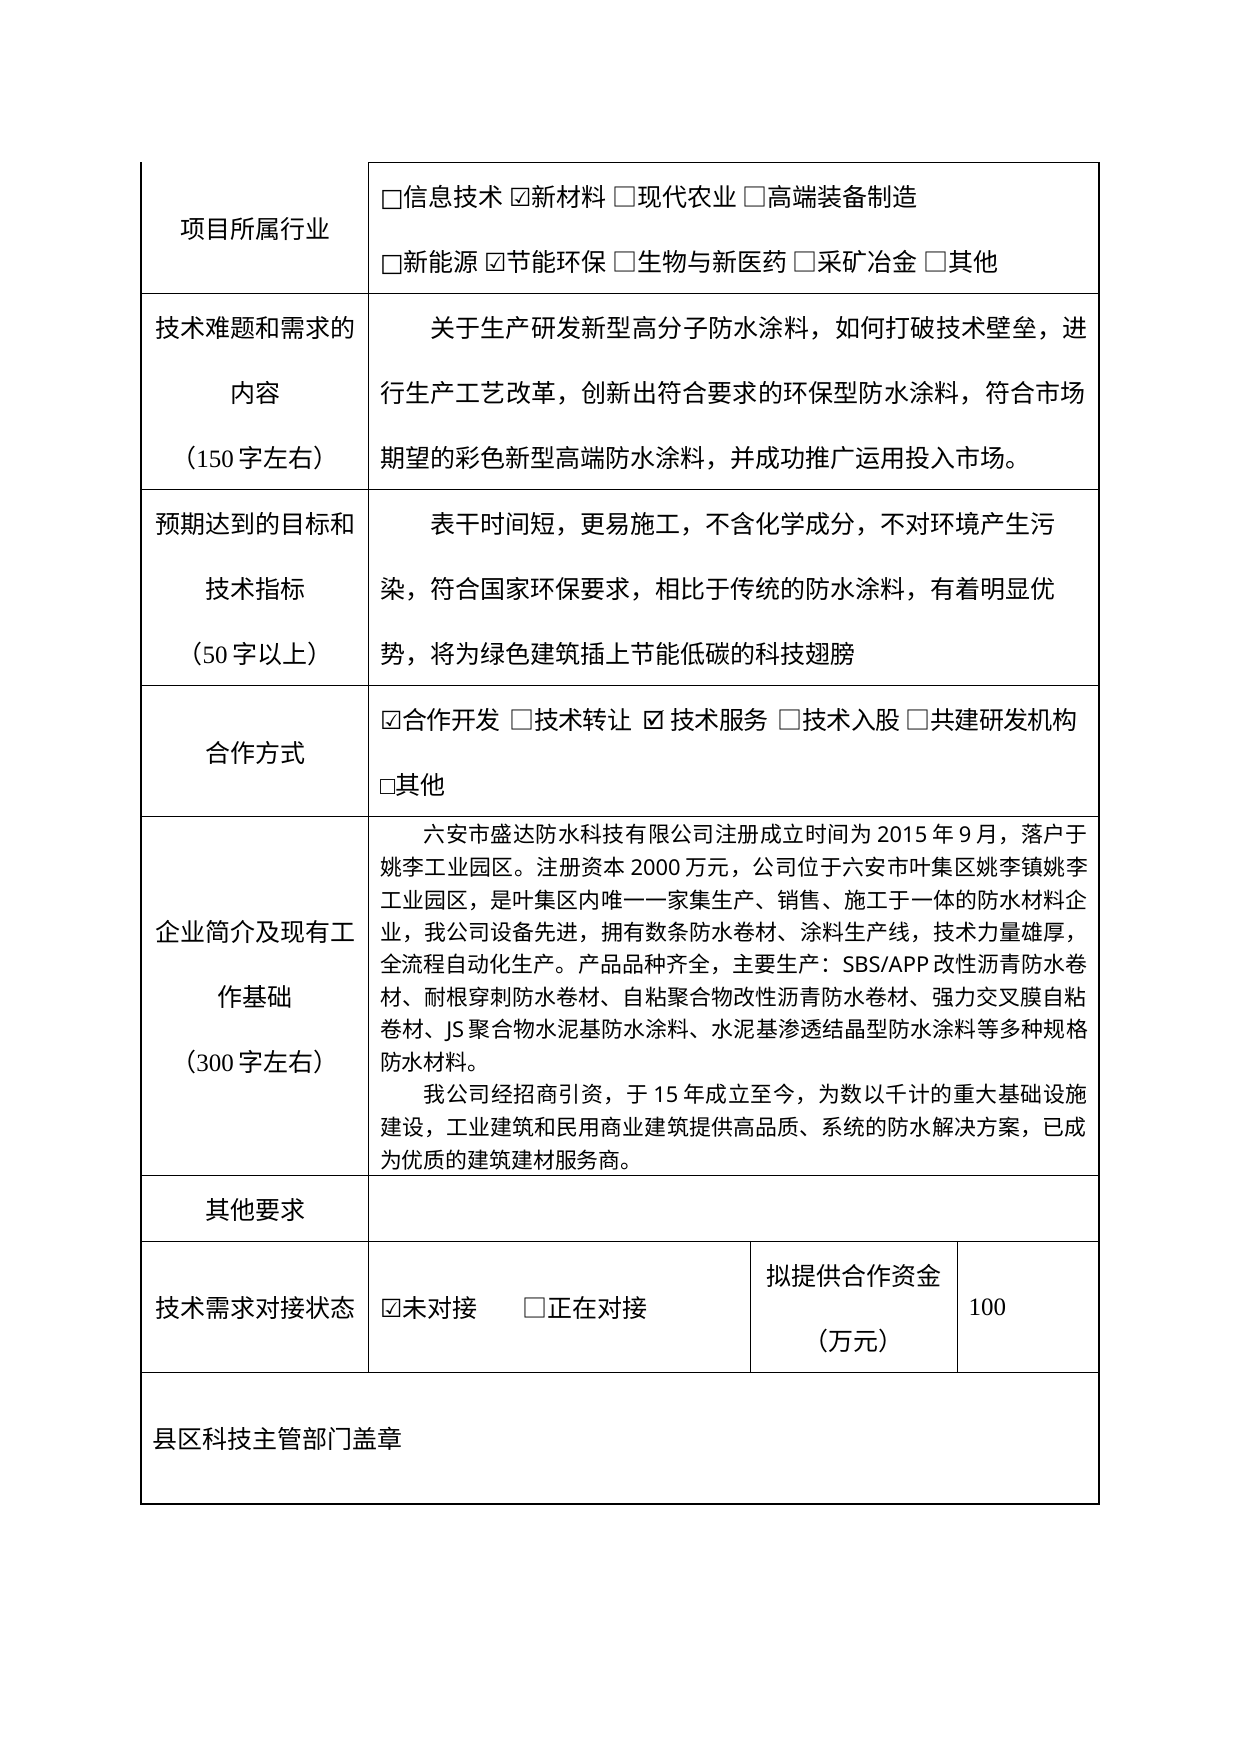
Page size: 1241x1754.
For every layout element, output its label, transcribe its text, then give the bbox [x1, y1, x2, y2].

table_cell 表干时间短，更易施工，不含化学成分，不对环境产生污染，符合国家环保要求，相比于传统的防水涂料，有着明显优势，将为绿色建筑插上节能低碳的科技翅膀 [369, 490, 1098, 685]
table_cell 拟提供合作资金 （万元） [751, 1242, 957, 1372]
table_cell 预期达到的目标和技术指标 （50字以上） [142, 490, 368, 685]
table_cell 项目所属行业 [142, 162, 368, 293]
table_cell □信息技术 ☑新材料 □现代农业 □高端装备制造 □新能源 ☑节能环保 □生物与新医药 □采矿冶金 □其他 [369, 163, 1098, 293]
table_cell ☑合作开发 □技术转让 技术服务 □技术入股 □共建研发机构 □其他 [369, 686, 1098, 816]
table_cell 合作方式 [142, 686, 368, 816]
table_cell 六安市盛达防水科技有限公司注册成立时间为2015年9月，落户于姚李工业园区。注册资本2000万元，公司位于六安市叶集区姚李镇姚李工业园区，是叶集区内唯一一家集生产、销售、施工于一体的防水材料企业，我公司设备先进，拥有数条防水卷材、涂料生产线，技术力量雄厚，全流程自动化生产。产品品种齐全，主要生产：SBS/APP改性沥青防水卷材、耐根穿刺防水卷材、自粘聚合物改性沥青防水卷材、强力交叉膜自粘卷材、JS聚合物水泥基防水涂料、水泥基渗透结晶型防水涂料等多种规格防水材料。 我公司经招商引资，于15年成立至今，为数以千计的重大基础设施建设，工业建筑和民用商业建筑提供高品质、系统的防水解决方案，已成为优质的建筑建材服务商。 [369, 817, 1098, 1175]
table_cell 100 [958, 1242, 1098, 1372]
table_cell [369, 1176, 1098, 1241]
table_cell ☑未对接 □正在对接 [369, 1242, 750, 1372]
table_cell 企业简介及现有工作基础 （300字左右） [142, 817, 368, 1175]
table_cell 技术需求对接状态 [142, 1242, 368, 1372]
table_cell 技术难题和需求的内容 （150字左右） [142, 294, 368, 489]
table_cell 关于生产研发新型高分子防水涂料，如何打破技术壁垒，进行生产工艺改革，创新出符合要求的环保型防水涂料，符合市场期望的彩色新型高端防水涂料，并成功推广运用投入市场。 [369, 294, 1098, 489]
table_cell 县区科技主管部门盖章 [142, 1373, 1098, 1503]
table_cell 其他要求 [142, 1176, 368, 1241]
